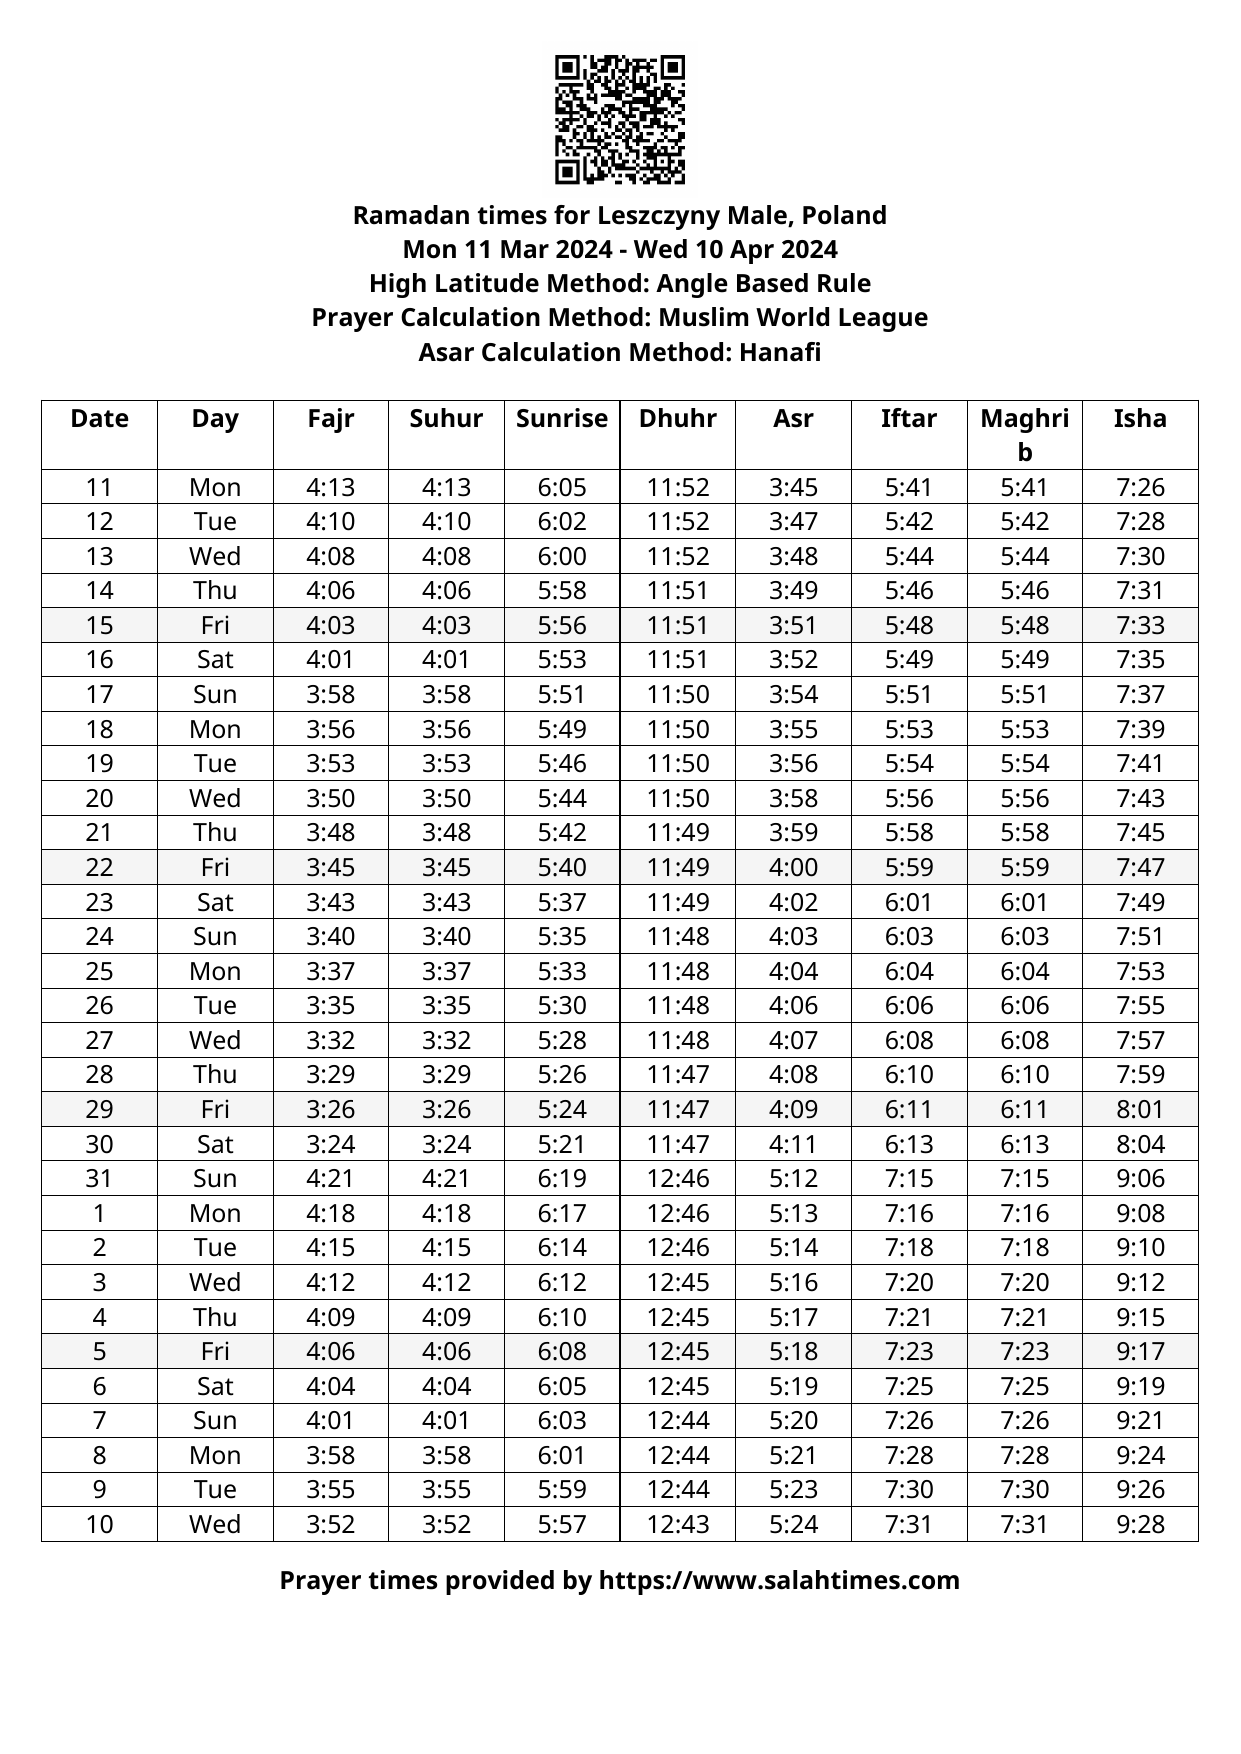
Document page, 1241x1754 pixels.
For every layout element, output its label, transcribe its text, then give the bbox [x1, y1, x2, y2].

table_header Day [158, 401, 273, 469]
table_cell 23 [42, 885, 157, 918]
table_cell 10 [42, 1507, 157, 1541]
table_cell 6 [42, 1369, 157, 1402]
table_cell 5:19 [736, 1369, 851, 1402]
table_cell 7:55 [1083, 989, 1198, 1022]
table_cell 4:13 [389, 470, 504, 503]
table_cell 15 [42, 608, 157, 642]
table_cell 4:10 [389, 504, 504, 538]
table_cell 3:43 [389, 885, 504, 918]
table_cell 11:50 [621, 781, 735, 814]
table_cell 7:15 [852, 1161, 967, 1195]
table_cell 5:33 [505, 954, 619, 987]
table_cell 6:04 [852, 954, 967, 987]
table_cell 3:56 [736, 746, 851, 780]
table_cell 3:55 [389, 1473, 504, 1506]
table_cell 3:37 [389, 954, 504, 987]
table_cell 4:18 [389, 1196, 504, 1229]
table_cell 21 [42, 816, 157, 849]
table_cell 3:29 [274, 1058, 388, 1091]
table_cell Sun [158, 1404, 273, 1437]
table_cell 5:51 [852, 677, 967, 711]
table_cell 3:45 [274, 850, 388, 884]
table_cell Fri [158, 850, 273, 884]
table_cell 7:35 [1083, 643, 1198, 676]
table_cell 7:30 [852, 1473, 967, 1506]
table_cell 4:12 [274, 1265, 388, 1299]
table_cell Tue [158, 504, 273, 538]
table_cell 3:48 [736, 539, 851, 572]
table_cell Mon [158, 954, 273, 987]
table_cell Wed [158, 539, 273, 572]
table_cell 3:45 [736, 470, 851, 503]
table_cell 11:47 [621, 1092, 735, 1126]
table_cell 18 [42, 712, 157, 745]
table_cell Mon [158, 470, 273, 503]
table_cell 6:12 [505, 1265, 619, 1299]
table_cell Tue [158, 1473, 273, 1506]
table_cell 11:47 [621, 1127, 735, 1160]
table_cell 3:53 [389, 746, 504, 780]
table_cell 5:26 [505, 1058, 619, 1091]
table_cell 4:01 [389, 643, 504, 676]
table_cell 5:42 [505, 816, 619, 849]
table_header Date [42, 401, 157, 469]
table_cell 7:53 [1083, 954, 1198, 987]
table_cell 7:18 [968, 1231, 1082, 1264]
table_cell 5:54 [968, 746, 1082, 780]
table_cell 5:59 [505, 1473, 619, 1506]
table_cell 4:08 [274, 539, 388, 572]
table_cell 7:16 [968, 1196, 1082, 1229]
table_cell 7:28 [1083, 504, 1198, 538]
table_cell 5:53 [852, 712, 967, 745]
table_cell 6:04 [968, 954, 1082, 987]
table_cell 6:10 [505, 1300, 619, 1333]
table_cell 4:09 [274, 1300, 388, 1333]
table_cell 11:50 [621, 712, 735, 745]
table_cell Wed [158, 1265, 273, 1299]
table_cell 4:06 [389, 574, 504, 607]
table_cell 5:14 [736, 1231, 851, 1264]
table_cell 4:01 [274, 643, 388, 676]
table_cell 22 [42, 850, 157, 884]
table_cell 9:12 [1083, 1265, 1198, 1299]
table_cell 11:51 [621, 643, 735, 676]
table_cell Mon [158, 1438, 273, 1472]
table_cell 7:43 [1083, 781, 1198, 814]
table_cell 30 [42, 1127, 157, 1160]
table_cell 6:11 [968, 1092, 1082, 1126]
table_cell 11:49 [621, 850, 735, 884]
table_cell 4:21 [274, 1161, 388, 1195]
table_cell 4:09 [736, 1092, 851, 1126]
table_cell 5:57 [505, 1507, 619, 1541]
table_cell 3:58 [389, 1438, 504, 1472]
table_cell 13 [42, 539, 157, 572]
table_cell 9:08 [1083, 1196, 1198, 1229]
table_cell 4:06 [736, 989, 851, 1022]
table_cell 3:24 [274, 1127, 388, 1160]
table_cell 5:42 [852, 504, 967, 538]
table_cell 5:42 [968, 504, 1082, 538]
table_cell 31 [42, 1161, 157, 1195]
table_cell 5:56 [852, 781, 967, 814]
table_cell 6:01 [505, 1438, 619, 1472]
table_cell 6:05 [505, 470, 619, 503]
table_header Fajr [274, 401, 388, 469]
table_cell 5:53 [968, 712, 1082, 745]
table_cell 3:32 [389, 1023, 504, 1057]
table_cell 12:44 [621, 1438, 735, 1472]
picture [542, 41, 699, 198]
table_cell 12:46 [621, 1196, 735, 1229]
table_cell 7:25 [968, 1369, 1082, 1402]
table_cell Mon [158, 1196, 273, 1229]
table_cell 12:44 [621, 1473, 735, 1506]
table_header Dhuhr [621, 401, 735, 469]
table_cell 5:46 [968, 574, 1082, 607]
table_cell 8:01 [1083, 1092, 1198, 1126]
table_cell 7:21 [968, 1300, 1082, 1333]
table_cell 12:45 [621, 1265, 735, 1299]
table_cell Sat [158, 1369, 273, 1402]
table_cell 3:24 [389, 1127, 504, 1160]
table_cell 4:13 [274, 470, 388, 503]
table_cell 9:21 [1083, 1404, 1198, 1437]
text Ramadan times for Leszczyny Male, Poland [42, 198, 1198, 232]
table_cell 12 [42, 504, 157, 538]
table_cell 5:49 [968, 643, 1082, 676]
table_cell 28 [42, 1058, 157, 1091]
table_cell 29 [42, 1092, 157, 1126]
table_cell Sat [158, 643, 273, 676]
table_cell 7:26 [852, 1404, 967, 1437]
table_cell 3:29 [389, 1058, 504, 1091]
table_cell 3:52 [736, 643, 851, 676]
table_cell 6:01 [852, 885, 967, 918]
table_cell 4:03 [274, 608, 388, 642]
table_cell 3 [42, 1265, 157, 1299]
table_cell 5:44 [852, 539, 967, 572]
text Prayer Calculation Method: Muslim World League [42, 300, 1198, 334]
table_cell 3:50 [274, 781, 388, 814]
table_cell 9:26 [1083, 1473, 1198, 1506]
table_cell 5:56 [505, 608, 619, 642]
table_cell 3:58 [274, 1438, 388, 1472]
table_cell 11:52 [621, 470, 735, 503]
table_cell 4 [42, 1300, 157, 1333]
text Mon 11 Mar 2024 - Wed 10 Apr 2024 [42, 232, 1198, 266]
table_cell 7:37 [1083, 677, 1198, 711]
table_cell 5:21 [505, 1127, 619, 1160]
table_cell 4:06 [389, 1334, 504, 1368]
table_cell 7:33 [1083, 608, 1198, 642]
table_cell Sun [158, 919, 273, 953]
table_cell 5:35 [505, 919, 619, 953]
table_cell 3:26 [274, 1092, 388, 1126]
table_cell 5:56 [968, 781, 1082, 814]
table_cell 12:45 [621, 1334, 735, 1368]
table_cell 3:49 [736, 574, 851, 607]
table_cell 11 [42, 470, 157, 503]
table_cell 7:31 [1083, 574, 1198, 607]
table_cell 27 [42, 1023, 157, 1057]
table_cell 11:47 [621, 1058, 735, 1091]
table_cell Thu [158, 1058, 273, 1091]
table_cell 5:13 [736, 1196, 851, 1229]
table_header Maghrib [968, 401, 1082, 469]
table_cell 4:12 [389, 1265, 504, 1299]
table_cell 3:52 [389, 1507, 504, 1541]
table_cell 5 [42, 1334, 157, 1368]
table_cell 6:17 [505, 1196, 619, 1229]
table_cell 3:48 [274, 816, 388, 849]
table_cell 5:44 [505, 781, 619, 814]
table_cell 5:24 [736, 1507, 851, 1541]
table_cell 6:01 [968, 885, 1082, 918]
table_cell 4:01 [389, 1404, 504, 1437]
table_cell 5:41 [852, 470, 967, 503]
table_cell 3:53 [274, 746, 388, 780]
table_cell 12:43 [621, 1507, 735, 1541]
table_cell 4:06 [274, 574, 388, 607]
table_cell 4:09 [389, 1300, 504, 1333]
table_cell 6:11 [852, 1092, 967, 1126]
table_cell 6:14 [505, 1231, 619, 1264]
table_cell 7:59 [1083, 1058, 1198, 1091]
table_cell 5:51 [968, 677, 1082, 711]
table_cell 6:06 [852, 989, 967, 1022]
table_cell 11:52 [621, 539, 735, 572]
table_cell 6:03 [505, 1404, 619, 1437]
table_cell Fri [158, 608, 273, 642]
table_cell 9:19 [1083, 1369, 1198, 1402]
table_cell 3:35 [274, 989, 388, 1022]
table_cell 3:37 [274, 954, 388, 987]
table_cell Wed [158, 781, 273, 814]
table_cell 3:45 [389, 850, 504, 884]
table_cell 7:18 [852, 1231, 967, 1264]
table_cell 2 [42, 1231, 157, 1264]
table_cell 7:28 [968, 1438, 1082, 1472]
table_cell 3:58 [736, 781, 851, 814]
table_cell 5:18 [736, 1334, 851, 1368]
table_header Suhur [389, 401, 504, 469]
table_cell 12:46 [621, 1231, 735, 1264]
table_cell 7:28 [852, 1438, 967, 1472]
table_cell Thu [158, 574, 273, 607]
table_cell 7:20 [968, 1265, 1082, 1299]
text Prayer times provided by https://www.salahtimes.com [42, 1563, 1198, 1597]
table_cell 7:45 [1083, 816, 1198, 849]
table_cell 7:47 [1083, 850, 1198, 884]
table_cell 5:51 [505, 677, 619, 711]
table_cell Wed [158, 1023, 273, 1057]
table_cell 4:04 [274, 1369, 388, 1402]
table_cell 11:51 [621, 574, 735, 607]
table_cell Sat [158, 1127, 273, 1160]
table_cell 5:40 [505, 850, 619, 884]
table_cell 5:44 [968, 539, 1082, 572]
table_cell 5:17 [736, 1300, 851, 1333]
table_cell Fri [158, 1092, 273, 1126]
table_cell 7:21 [852, 1300, 967, 1333]
table_cell Sun [158, 1161, 273, 1195]
table_cell 4:10 [274, 504, 388, 538]
table_cell 7:51 [1083, 919, 1198, 953]
table_cell 4:08 [736, 1058, 851, 1091]
table_cell 3:56 [274, 712, 388, 745]
table_cell 11:52 [621, 504, 735, 538]
table_cell 5:28 [505, 1023, 619, 1057]
table_cell 24 [42, 919, 157, 953]
table_cell 6:10 [852, 1058, 967, 1091]
table_cell 6:03 [852, 919, 967, 953]
table_cell 9:06 [1083, 1161, 1198, 1195]
table_cell 11:48 [621, 989, 735, 1022]
table_cell 3:40 [274, 919, 388, 953]
table_cell 4:07 [736, 1023, 851, 1057]
table_cell 12:46 [621, 1161, 735, 1195]
table_cell 17 [42, 677, 157, 711]
table_cell 11:51 [621, 608, 735, 642]
table_header Iftar [852, 401, 967, 469]
table_cell 26 [42, 989, 157, 1022]
table_cell 7:26 [1083, 470, 1198, 503]
table_cell Fri [158, 1334, 273, 1368]
table_cell 9:17 [1083, 1334, 1198, 1368]
table_cell 1 [42, 1196, 157, 1229]
table_cell 3:50 [389, 781, 504, 814]
table_cell 7:23 [852, 1334, 967, 1368]
table_cell 7:31 [852, 1507, 967, 1541]
table_cell 4:15 [274, 1231, 388, 1264]
table_cell 5:58 [505, 574, 619, 607]
table_cell 9:15 [1083, 1300, 1198, 1333]
table_cell 5:23 [736, 1473, 851, 1506]
table_cell 3:40 [389, 919, 504, 953]
table_cell 5:54 [852, 746, 967, 780]
table_cell 11:48 [621, 1023, 735, 1057]
table_cell 5:46 [505, 746, 619, 780]
table_cell 7:25 [852, 1369, 967, 1402]
table_cell 9:28 [1083, 1507, 1198, 1541]
table_cell 7:26 [968, 1404, 1082, 1437]
table_cell 11:49 [621, 885, 735, 918]
table_cell 4:02 [736, 885, 851, 918]
table_cell 12:45 [621, 1300, 735, 1333]
table_cell 5:12 [736, 1161, 851, 1195]
table_cell 4:11 [736, 1127, 851, 1160]
table_cell 4:18 [274, 1196, 388, 1229]
table_cell 4:04 [389, 1369, 504, 1402]
table_cell 3:58 [274, 677, 388, 711]
table_cell 6:10 [968, 1058, 1082, 1091]
table_cell 4:00 [736, 850, 851, 884]
table_header Asr [736, 401, 851, 469]
table_cell 6:02 [505, 504, 619, 538]
table_cell Tue [158, 1231, 273, 1264]
table_cell 7:39 [1083, 712, 1198, 745]
table_cell Thu [158, 816, 273, 849]
table_cell 3:26 [389, 1092, 504, 1126]
table_cell 8:04 [1083, 1127, 1198, 1160]
table_cell Mon [158, 712, 273, 745]
table_cell 5:59 [968, 850, 1082, 884]
table_cell 7 [42, 1404, 157, 1437]
table_cell 4:03 [736, 919, 851, 953]
table_cell 11:49 [621, 816, 735, 849]
table_cell 5:59 [852, 850, 967, 884]
table_cell 3:52 [274, 1507, 388, 1541]
table_cell 7:23 [968, 1334, 1082, 1368]
table_cell 3:54 [736, 677, 851, 711]
table_cell 11:48 [621, 919, 735, 953]
table_cell 6:13 [852, 1127, 967, 1160]
table_cell Tue [158, 989, 273, 1022]
table_cell 5:48 [968, 608, 1082, 642]
table_cell 5:49 [505, 712, 619, 745]
table_header Sunrise [505, 401, 619, 469]
table_cell 4:06 [274, 1334, 388, 1368]
table_cell Wed [158, 1507, 273, 1541]
table_cell 7:30 [1083, 539, 1198, 572]
table_cell 6:03 [968, 919, 1082, 953]
table_cell 6:08 [852, 1023, 967, 1057]
table_cell 4:04 [736, 954, 851, 987]
table_cell Sun [158, 677, 273, 711]
table_cell 6:08 [505, 1334, 619, 1368]
table_cell 20 [42, 781, 157, 814]
table_cell 5:58 [852, 816, 967, 849]
table_cell 7:31 [968, 1507, 1082, 1541]
table_cell 7:57 [1083, 1023, 1198, 1057]
table_cell 5:20 [736, 1404, 851, 1437]
table_cell 3:43 [274, 885, 388, 918]
table_cell Sat [158, 885, 273, 918]
text Asar Calculation Method: Hanafi [42, 334, 1198, 368]
table_cell 4:08 [389, 539, 504, 572]
table_cell 25 [42, 954, 157, 987]
table_cell 3:48 [389, 816, 504, 849]
table_cell 11:50 [621, 677, 735, 711]
table_cell 5:41 [968, 470, 1082, 503]
table_cell 4:01 [274, 1404, 388, 1437]
table_cell Thu [158, 1300, 273, 1333]
table_cell Tue [158, 746, 273, 780]
table_cell 3:32 [274, 1023, 388, 1057]
table_cell 16 [42, 643, 157, 676]
table_cell 5:58 [968, 816, 1082, 849]
table_cell 12:45 [621, 1369, 735, 1402]
table_cell 5:16 [736, 1265, 851, 1299]
table_cell 3:56 [389, 712, 504, 745]
table_cell 4:21 [389, 1161, 504, 1195]
table_cell 5:49 [852, 643, 967, 676]
table_header Isha [1083, 401, 1198, 469]
table_cell 6:06 [968, 989, 1082, 1022]
table_cell 6:00 [505, 539, 619, 572]
table_cell 7:15 [968, 1161, 1082, 1195]
table_cell 3:35 [389, 989, 504, 1022]
table_cell 7:30 [968, 1473, 1082, 1506]
table_cell 6:08 [968, 1023, 1082, 1057]
table_cell 3:51 [736, 608, 851, 642]
table_cell 7:16 [852, 1196, 967, 1229]
table_cell 19 [42, 746, 157, 780]
table_cell 9:24 [1083, 1438, 1198, 1472]
table_cell 6:13 [968, 1127, 1082, 1160]
table_cell 3:59 [736, 816, 851, 849]
table_cell 4:15 [389, 1231, 504, 1264]
table_cell 7:20 [852, 1265, 967, 1299]
table_cell 5:37 [505, 885, 619, 918]
table_cell 3:55 [274, 1473, 388, 1506]
table_cell 6:05 [505, 1369, 619, 1402]
table_cell 5:24 [505, 1092, 619, 1126]
table_cell 14 [42, 574, 157, 607]
table_cell 9:10 [1083, 1231, 1198, 1264]
table_cell 3:47 [736, 504, 851, 538]
table_cell 4:03 [389, 608, 504, 642]
table_cell 9 [42, 1473, 157, 1506]
table_cell 5:30 [505, 989, 619, 1022]
table_cell 11:48 [621, 954, 735, 987]
text High Latitude Method: Angle Based Rule [42, 266, 1198, 300]
table_cell 7:41 [1083, 746, 1198, 780]
table_cell 8 [42, 1438, 157, 1472]
table_cell 3:58 [389, 677, 504, 711]
table_cell 11:50 [621, 746, 735, 780]
table_cell 3:55 [736, 712, 851, 745]
table_cell 7:49 [1083, 885, 1198, 918]
table_cell 5:46 [852, 574, 967, 607]
table_cell 12:44 [621, 1404, 735, 1437]
table_cell 5:21 [736, 1438, 851, 1472]
table_cell 5:53 [505, 643, 619, 676]
table_cell 6:19 [505, 1161, 619, 1195]
table_cell 5:48 [852, 608, 967, 642]
